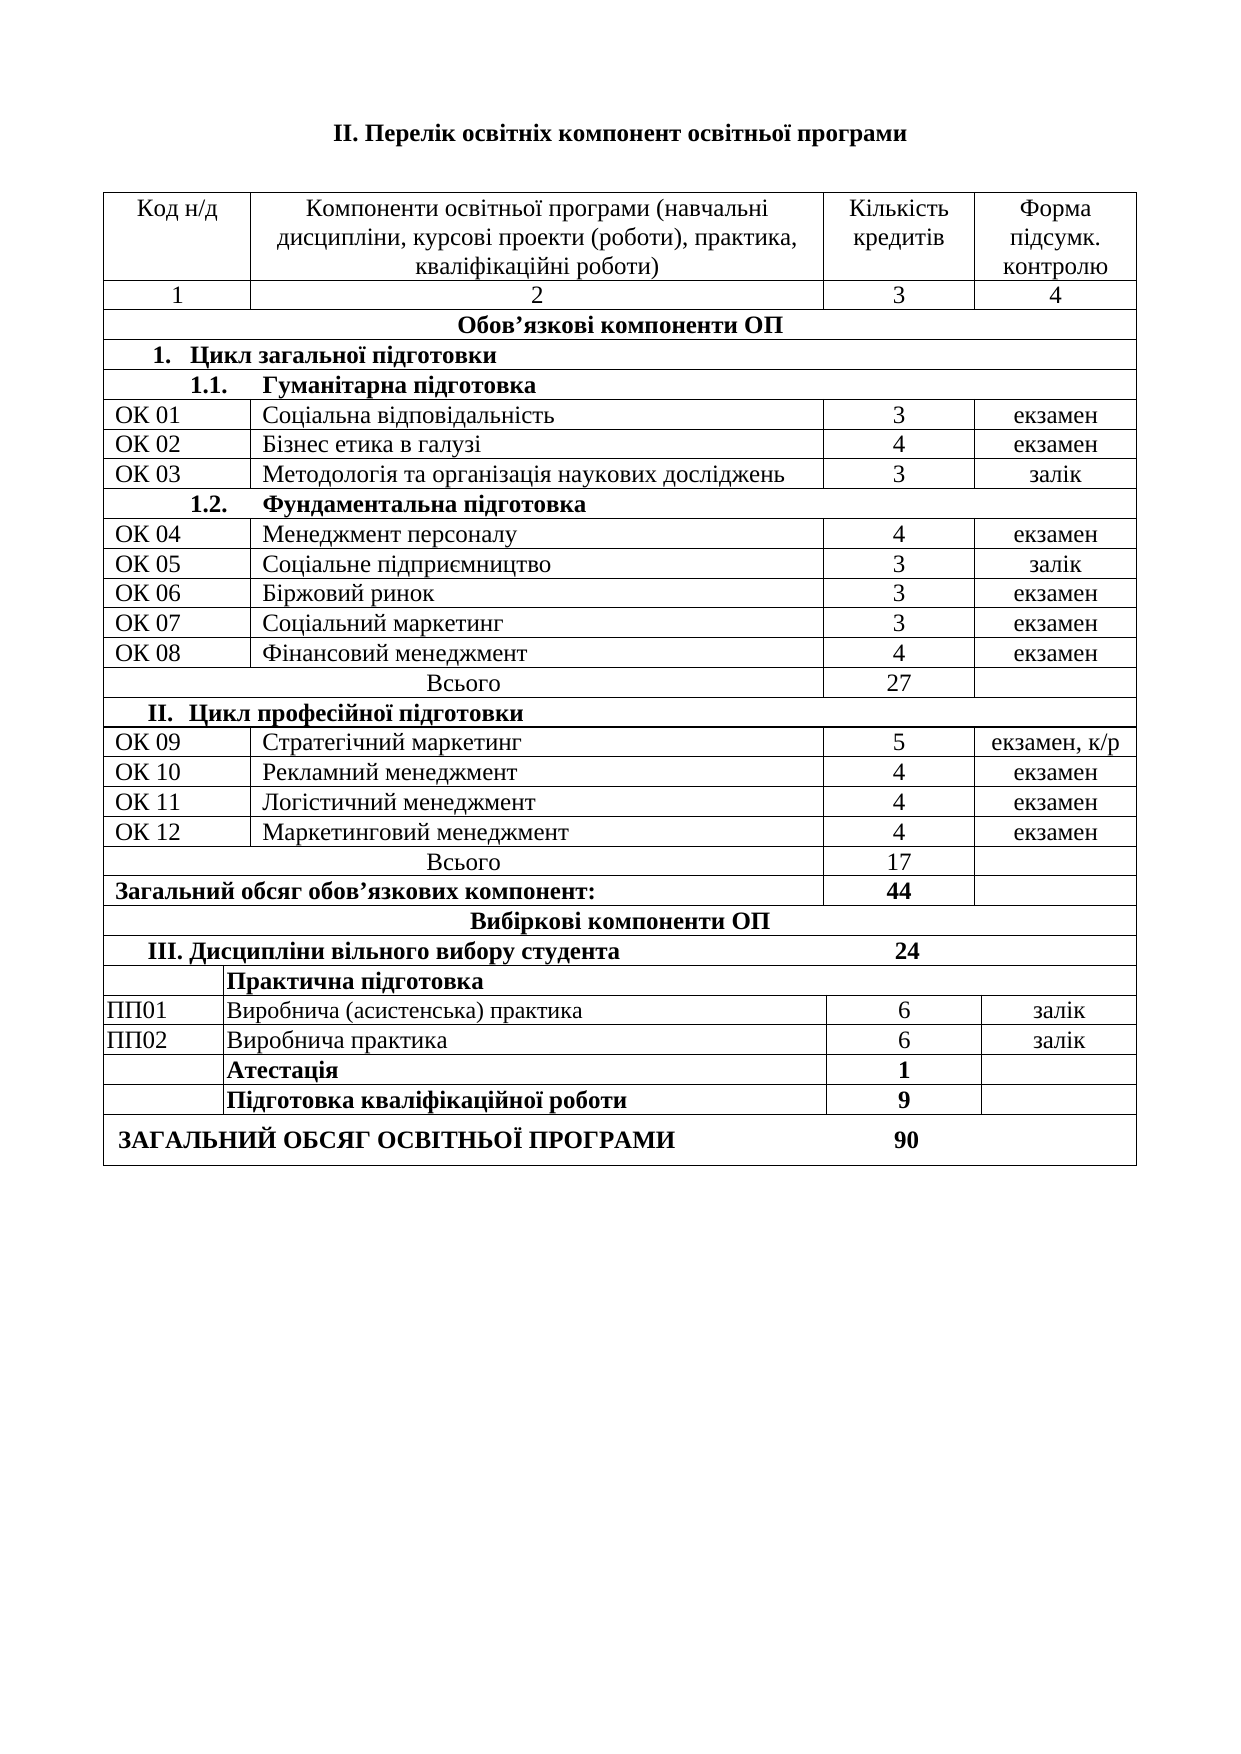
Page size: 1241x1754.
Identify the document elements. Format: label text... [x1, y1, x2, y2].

table_cell Цикл загальної підготовки [104, 340, 1136, 369]
table_cell Гуманітарна підготовка [104, 370, 1136, 399]
table_cell ОК 11 [104, 787, 250, 816]
table_cell екзамен [975, 638, 1136, 667]
table_cell 4 [975, 281, 1136, 309]
table_cell 4 [824, 430, 974, 458]
table_cell Виробнича (асистенська) практика [224, 996, 826, 1024]
table_cell Виробнича практика [224, 1025, 826, 1054]
table_cell ОК 06 [104, 579, 250, 607]
table_cell 3 [824, 549, 974, 577]
table_cell Підготовка кваліфікаційної роботи [224, 1085, 826, 1114]
table_cell Обов’язкові компоненти ОП [104, 310, 1136, 339]
table_cell залік [982, 996, 1136, 1024]
table_cell 6 [827, 1025, 981, 1054]
table_header Кількість кредитів [824, 193, 974, 279]
table_cell Маркетинговий менеджмент [251, 817, 823, 846]
table_cell [975, 847, 1136, 875]
table_cell екзамен [975, 608, 1136, 637]
table_cell Логістичний менеджмент [251, 787, 823, 816]
table_cell 4 [824, 787, 974, 816]
table_cell залік [982, 1025, 1136, 1054]
table_header Компоненти освітньої програми (навчальні дисципліни, курсові проекти (роботи), практика, кваліфікаційні роботи) [251, 193, 823, 279]
table_cell [104, 1085, 223, 1114]
table_cell [975, 668, 1136, 697]
table_cell 4 [824, 638, 974, 667]
table_cell 27 [824, 668, 974, 697]
table_cell ОК 02 [104, 430, 250, 458]
text ІІ. Перелік освітніх компонент освітньої програми [118, 118, 1122, 147]
table_cell Соціальний маркетинг [251, 608, 823, 637]
table_cell ОК 08 [104, 638, 250, 667]
table_cell [104, 1055, 223, 1084]
table_cell ОК 01 [104, 400, 250, 428]
table_cell 5 [824, 728, 974, 756]
table_cell 9 [827, 1085, 981, 1114]
table_cell екзамен [975, 757, 1136, 786]
table_cell Соціальне підприємництво [251, 549, 823, 577]
table_cell екзамен [975, 787, 1136, 816]
table_cell 17 [824, 847, 974, 875]
table_cell 3 [824, 579, 974, 607]
table_cell 44 [824, 876, 974, 905]
table_cell 1 [827, 1055, 981, 1084]
table_cell Стратегічний маркетинг [251, 728, 823, 756]
table_cell [982, 1055, 1136, 1084]
table_cell ОК 03 [104, 459, 250, 488]
table_cell ІІІ. Дисципліни вільного вибору студента 24 [104, 936, 1136, 965]
table_cell Всього [104, 668, 823, 697]
table_header Код н/д [104, 193, 250, 279]
table_cell 6 [827, 996, 981, 1024]
table_cell ПП02 [104, 1025, 223, 1054]
table_cell Біржовий ринок [251, 579, 823, 607]
table_cell [982, 1085, 1136, 1114]
table_cell Соціальна відповідальність [251, 400, 823, 428]
table_cell 4 [824, 757, 974, 786]
table_cell екзамен [975, 579, 1136, 607]
table_cell залік [975, 549, 1136, 577]
table_cell ОК 05 [104, 549, 250, 577]
table_cell 3 [824, 459, 974, 488]
table_cell Всього [104, 847, 823, 875]
table_cell ОК 09 [104, 728, 250, 756]
table_cell 2 [251, 281, 823, 309]
table_cell ІІ. Цикл професійної підготовки [104, 698, 1136, 726]
table_cell Загальний обсяг обов’язкових компонент: [104, 876, 823, 905]
table_cell екзамен [975, 430, 1136, 458]
table_cell залік [975, 459, 1136, 488]
table_cell 3 [824, 608, 974, 637]
table_header Форма підсумк. контролю [975, 193, 1136, 279]
table_cell Практична підготовка [224, 966, 1136, 994]
table_cell ОК 07 [104, 608, 250, 637]
table_cell Фундаментальна підготовка [104, 489, 1136, 518]
table_cell Атестація [224, 1055, 826, 1084]
table_cell екзамен [975, 519, 1136, 548]
table_cell ПП01 [104, 996, 223, 1024]
table_cell 3 [824, 400, 974, 428]
table_cell ОК 04 [104, 519, 250, 548]
table_cell Менеджмент персоналу [251, 519, 823, 548]
table_cell ЗАГАЛЬНИЙ ОБСЯГ ОСВІТНЬОЇ ПРОГРАМИ 90 [104, 1115, 1136, 1165]
table_cell Вибіркові компоненти ОП [104, 906, 1136, 935]
table_cell екзамен [975, 817, 1136, 846]
table_cell Рекламний менеджмент [251, 757, 823, 786]
table_cell Фінансовий менеджмент [251, 638, 823, 667]
table_cell [975, 876, 1136, 905]
table_cell 4 [824, 817, 974, 846]
table_cell ОК 10 [104, 757, 250, 786]
table_cell [104, 966, 223, 994]
table_cell Методологія та організація наукових досліджень [251, 459, 823, 488]
table_cell 3 [824, 281, 974, 309]
table_cell 1 [104, 281, 250, 309]
table_cell ОК 12 [104, 817, 250, 846]
table_cell екзамен [975, 400, 1136, 428]
table_cell екзамен, к/р [975, 728, 1136, 756]
table_cell Бізнес етика в галузі [251, 430, 823, 458]
table_cell 4 [824, 519, 974, 548]
